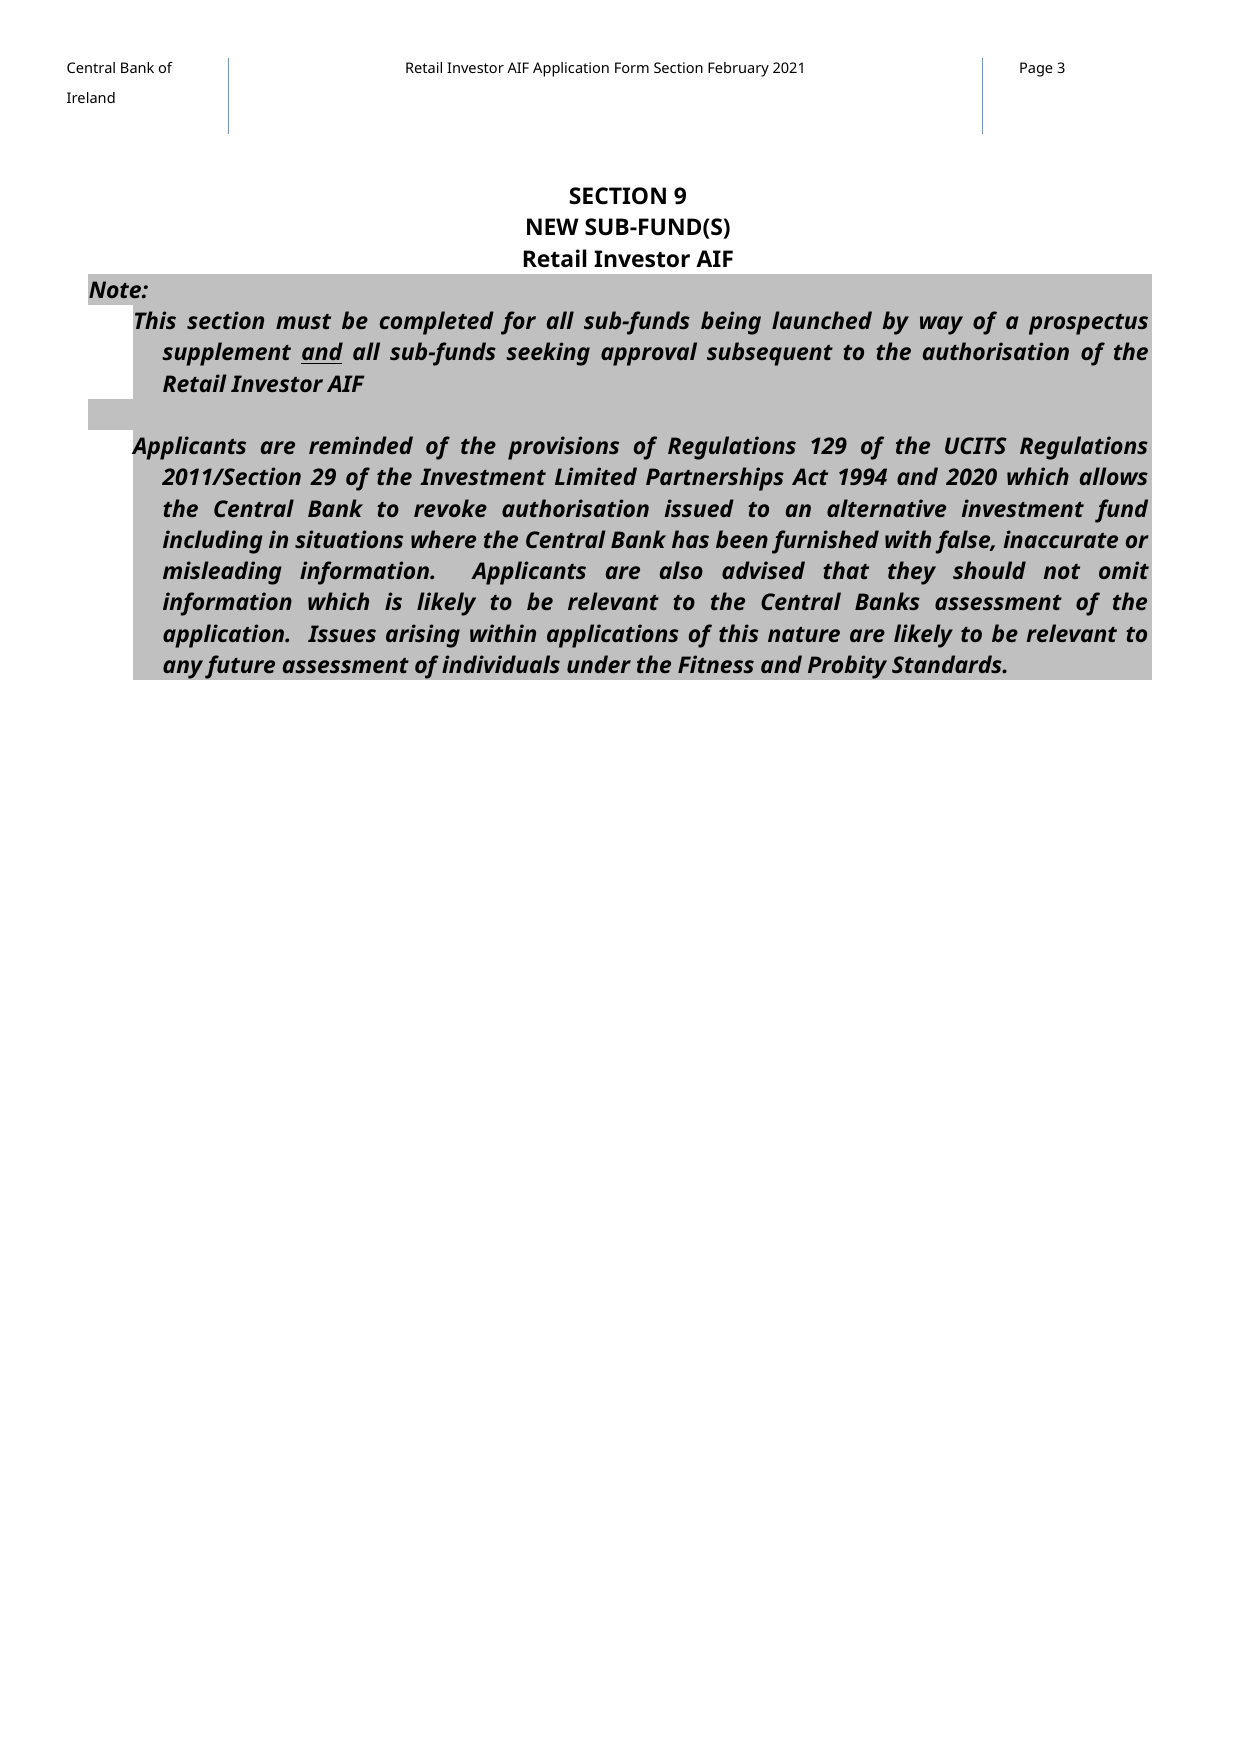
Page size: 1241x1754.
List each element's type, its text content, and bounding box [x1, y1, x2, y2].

subtitle Retail Investor AIF [133, 242, 1122, 274]
text SECTION 9 [133, 180, 1122, 211]
text NEW SUB-FUND(S) [133, 211, 1122, 242]
text Note: [88, 274, 1152, 305]
text Applicants are reminded of the provisions of Regulations 129 of the UCITS Regulations 2011/Section 29 of the Investment Limited Partnerships Act 1994 and 2020 which allows the Central Bank to revoke authorisation issued to an alternative investment fund including in situations where the Central Bank has been furnished with false, inaccurate or misleading information. Applicants are also advised that they should not omit information which is likely to be relevant to the Central Banks assessment of the application. Issues arising within applications of this nature are likely to be relevant to any future assessment of individuals under the Fitness and Probity Standards. [133, 430, 1152, 680]
text This section must be completed for all sub-funds being launched by way of a prospectus supplement and all sub-funds seeking approval subsequent to the authorisation of the Retail Investor AIF [133, 305, 1152, 399]
